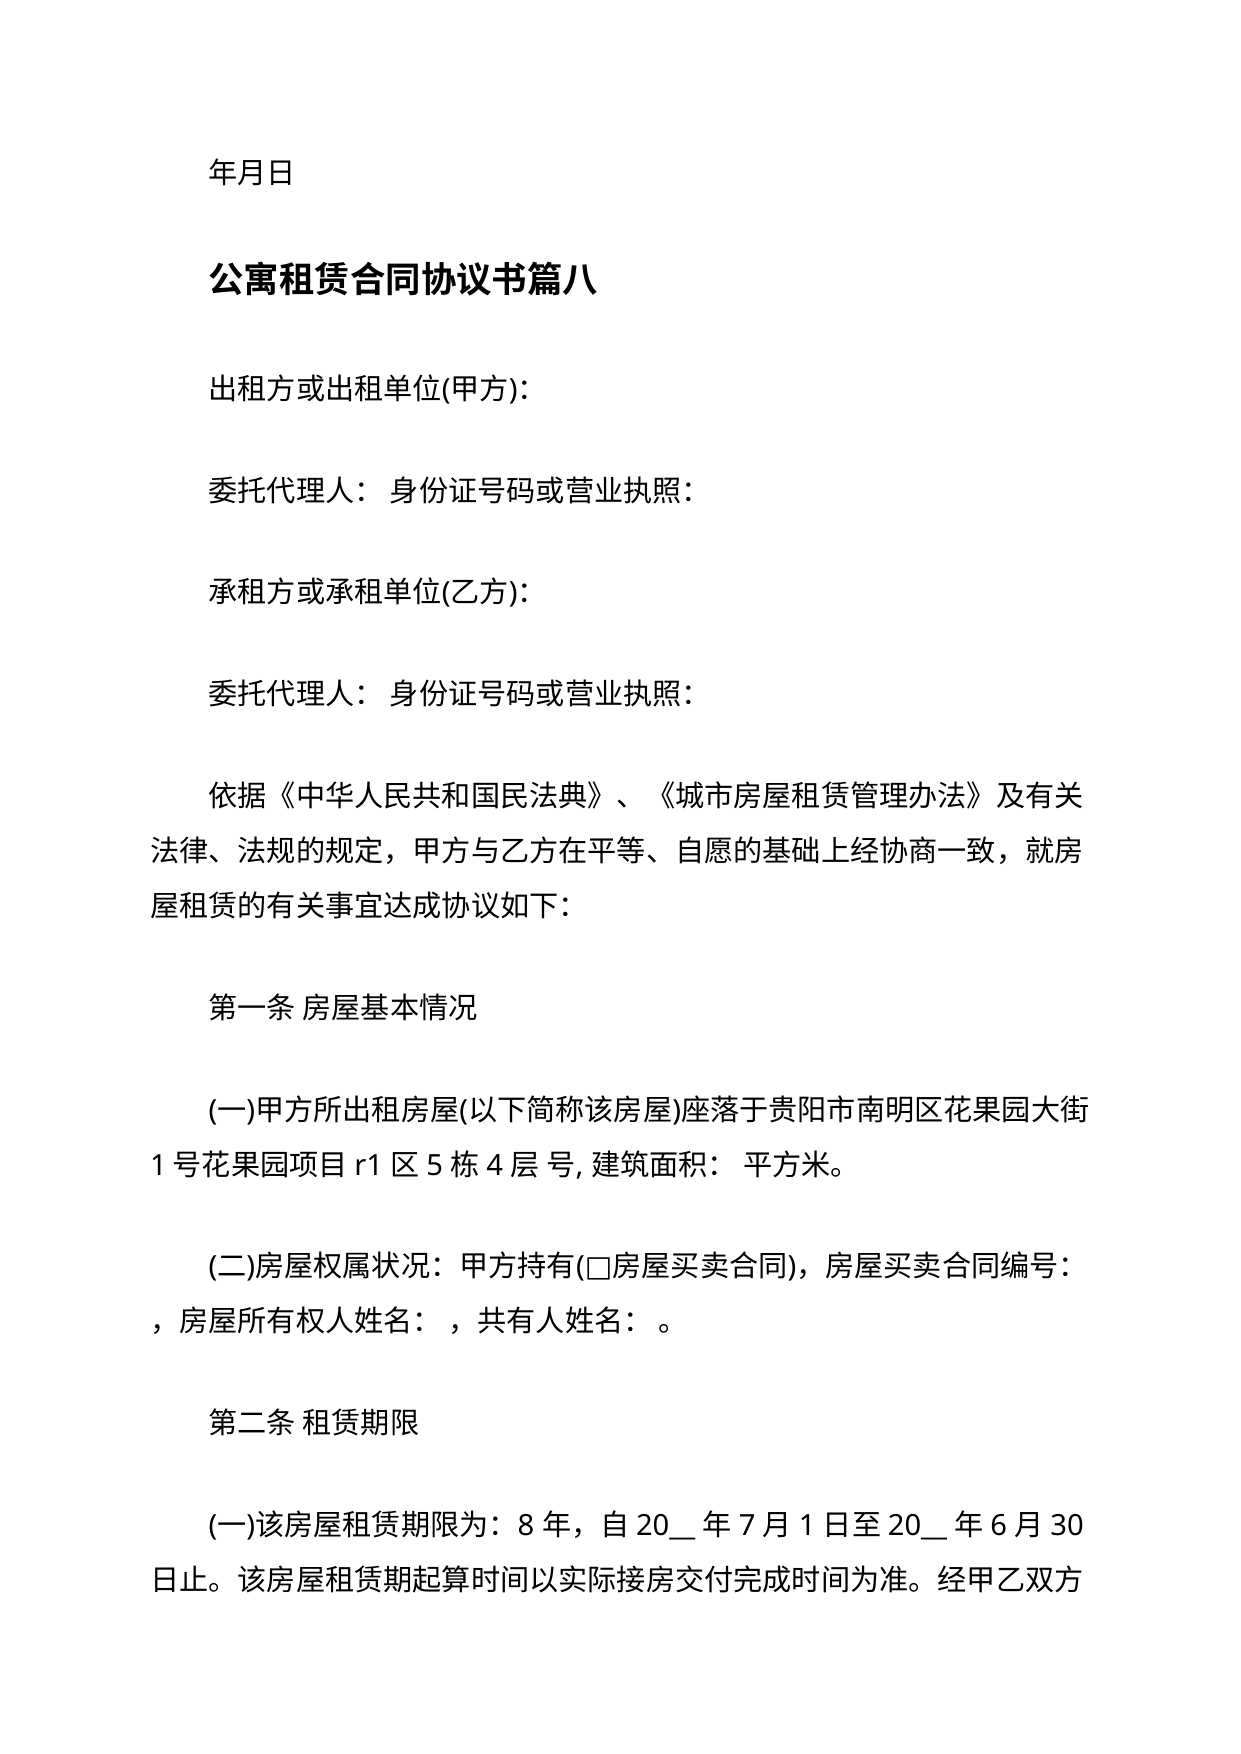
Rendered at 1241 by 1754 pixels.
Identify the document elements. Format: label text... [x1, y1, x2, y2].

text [150, 1502, 1090, 1599]
text 出租方或出租单位(甲方)： [150, 365, 1090, 408]
text 第二条 租赁期限 [150, 1400, 1090, 1442]
text 依据《中华人民共和国民法典》、《城市房屋租赁管理办法》及有关法律、法规的规定，甲方与乙方在平等、自愿的基础上经协商一致，就房屋租赁的有关事宜达成协议如下： [150, 773, 1090, 925]
text 年月日 [150, 150, 1090, 192]
text 第一条 房屋基本情况 [150, 984, 1090, 1027]
text (一)甲方所出租房屋(以下简称该房屋)座落于贵阳市南明区花果园大街1号花果园项目 r1 区 5 栋 4 层 号, 建筑面积： 平方米。 [150, 1086, 1090, 1183]
text (二)房屋权属状况：甲方持有(□房屋买卖合同)，房屋买卖合同编号： ，房屋所有权人姓名： ，共有人姓名： 。 [150, 1243, 1090, 1340]
text 承租方或承租单位(乙方)： [150, 569, 1090, 611]
text 公寓租赁合同协议书篇八 [150, 252, 1090, 303]
text 委托代理人： 身份证号码或营业执照： [150, 671, 1090, 713]
text 委托代理人： 身份证号码或营业执照： [150, 467, 1090, 509]
